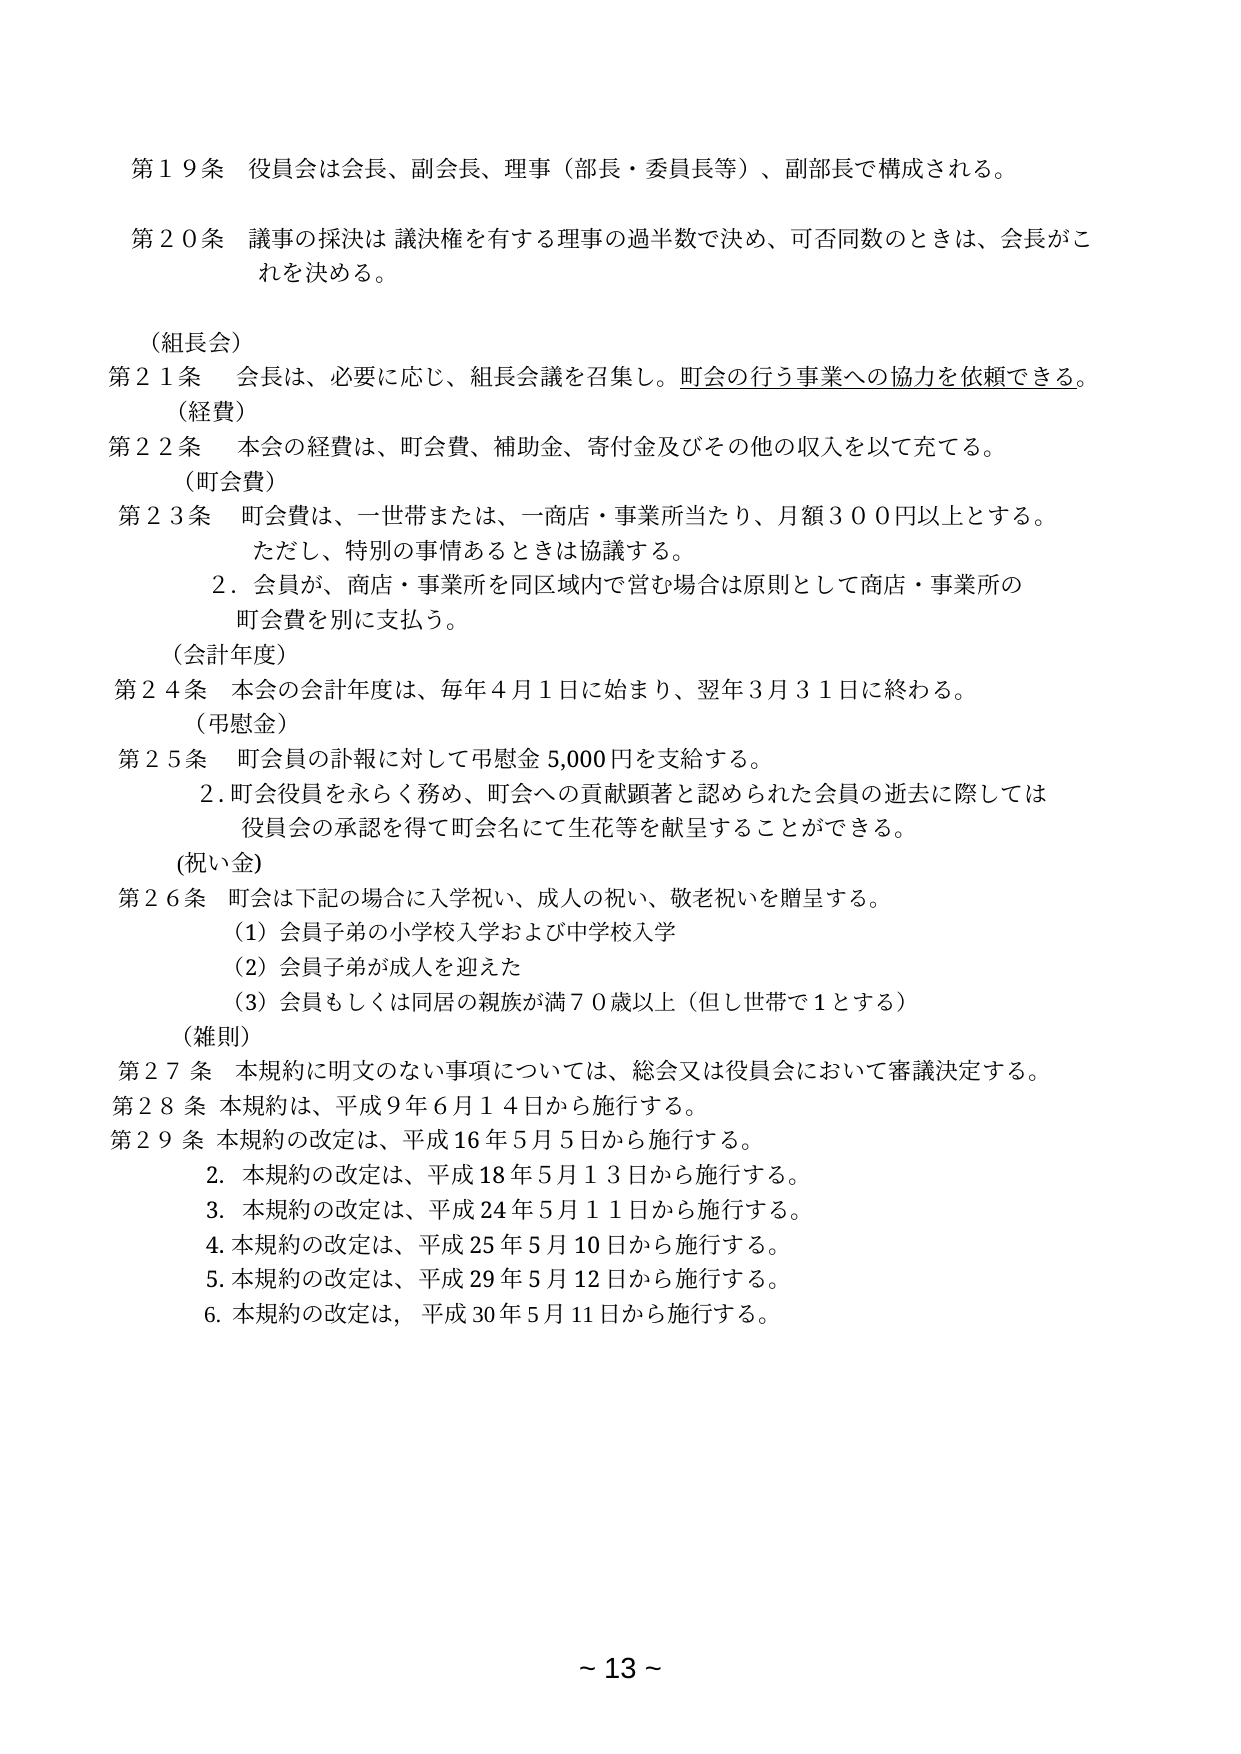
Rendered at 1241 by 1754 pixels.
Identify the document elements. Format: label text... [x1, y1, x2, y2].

text （2）会員子弟が成人を迎えた [112, 948, 1128, 982]
text ２. 町会役員を永らく務め、町会への貢献顕著と認められた会員の逝去に際しては [112, 774, 1128, 809]
text 第２７ 条 本規約に明文のない事項については、総会又は役員会において審議決定する。 [112, 1052, 1128, 1087]
text 第２２条 本会の経費は、町会費、補助金、寄付金及びその他の収入を以て充てる。 [90, 427, 1128, 462]
text 第２８ 条 本規約は、平成９年６月１４日から施行する。 [112, 1087, 1128, 1121]
text ２．会員が、商店・事業所を同区域内で営む場合は原則として商店・事業所の [90, 566, 1128, 601]
text れを決める｡ [112, 254, 1128, 289]
text 4. 本規約の改定は、平成25年5月10日から施行する。 [112, 1225, 1128, 1260]
text （雑則） [112, 1017, 1128, 1052]
text 3．本規約の改定は、平成24年５月１１日から施行する。 [112, 1191, 1128, 1225]
text 第２５条 町会員の訃報に対して弔慰金 5,000円を支給する。 [112, 740, 1128, 774]
text 第２３条 町会費は、一世帯または、一商店・事業所当たり、月額３００円以上とする。 [112, 497, 1128, 532]
text ただし、特別の事情あるときは協議する。 [112, 532, 1128, 566]
text 役員会の承認を得て町会名にて生花等を献呈することができる。 [112, 809, 1128, 844]
text 第２４条 本会の会計年度は、毎年４月１日に始まり、翌年３月３１日に終わる。 [90, 670, 1128, 705]
text （組長会） [90, 323, 1128, 358]
text （町会費） [112, 462, 1128, 497]
text （3）会員もしくは同居の親族が満７０歳以上（但し世帯で1とする） [112, 982, 1128, 1017]
text （会計年度） [101, 636, 1128, 670]
text （経費） [112, 393, 1128, 427]
text 5. 本規約の改定は、平成29年5月12日から施行する。 [112, 1260, 1128, 1295]
text (祝い金) [112, 844, 1128, 878]
text 第１９条 役員会は会長、副会長、理事（部長・委員長等）、副部長で構成される。 [112, 150, 1128, 185]
text （弔慰金） [90, 705, 1128, 740]
text 第２１条 会長は、必要に応じ、組長会議を召集し。町会の行う事業への協力を依頼できる｡ [90, 358, 1128, 393]
text 第２０条 議事の採決は 議決権を有する理事の過半数で決め、可否同数のときは、会長がこ [112, 219, 1128, 254]
text 2．本規約の改定は、平成18年５月１３日から施行する。 [112, 1156, 1128, 1191]
text 第２９ 条 本規約の改定は、平成16年５月５日から施行する。 [90, 1121, 1128, 1156]
text 6. 本規約の改定は， 平成30年5月11日から施行する。 [112, 1295, 1128, 1329]
text 第２６条 町会は下記の場合に入学祝い、成人の祝い、敬老祝いを贈呈する。 [112, 878, 1128, 913]
text 町会費を別に支払う。 [90, 601, 1128, 636]
text （1）会員子弟の小学校入学および中学校入学 [112, 913, 1128, 948]
